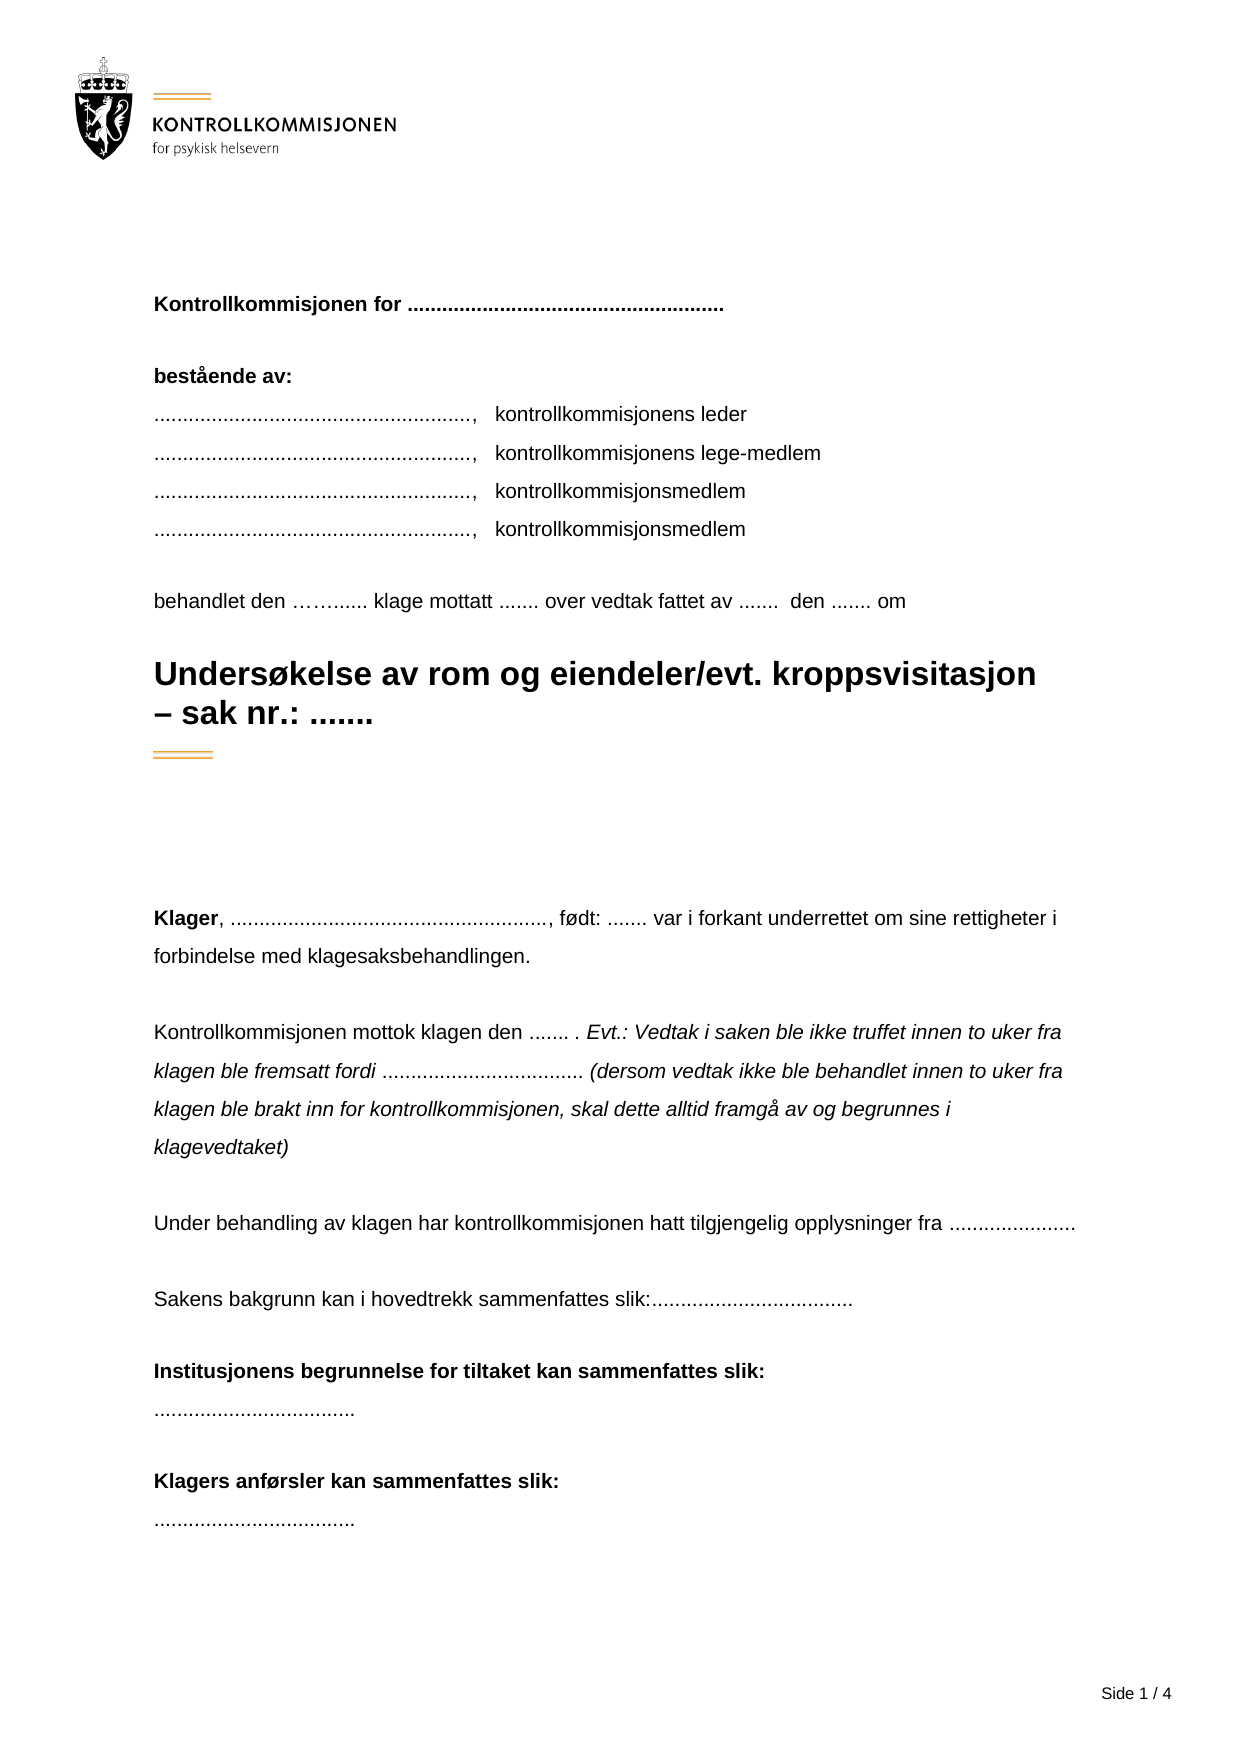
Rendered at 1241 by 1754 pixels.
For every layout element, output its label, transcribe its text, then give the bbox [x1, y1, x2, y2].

subtitle Undersøkelse av rom og eiendeler/evt. kroppsvisitasjon – sak nr.: [153, 654, 1087, 731]
text Sakens bakgrunn kan i hovedtrekk sammenfattes slik: [153, 1287, 1087, 1311]
text , kontrollkommisjonens lege-medlem [153, 441, 1087, 464]
picture [74, 57, 396, 160]
text bestående av: [153, 364, 1087, 388]
text behandlet den klage mottatt over vedtak fattet av den om [153, 589, 1087, 613]
text Klager, , født: var i forkant underrettet om sine rettigheter i forbindelse med klagesaksbehandlingen. [153, 906, 1087, 968]
subtitle Kontrollkommisjonen for [153, 292, 1087, 316]
text , kontrollkommisjonsmedlem [153, 517, 1087, 541]
text , kontrollkommisjonens leder [153, 402, 1087, 426]
subtitle Klagers anførsler kan sammenfattes slik: [153, 1468, 1087, 1492]
subtitle Institusjonens begrunnelse for tiltaket kan sammenfattes slik: [153, 1358, 1087, 1382]
text Kontrollkommisjonen mottok klagen den . Evt.: Vedtak i saken ble ikke truffet innen to uker fra klagen ble fremsatt fordi (dersom vedtak ikke ble behandlet innen to uker fra klagen ble brakt inn for kontrollkommisjonen, skal dette alltid framgå av og begrunnes i klagevedtaket) [153, 1020, 1087, 1159]
text , kontrollkommisjonsmedlem [153, 479, 1087, 503]
picture [153, 751, 213, 759]
text Under behandling av klagen har kontrollkommisjonen hatt tilgjengelig opplysninger fra [153, 1211, 1087, 1235]
